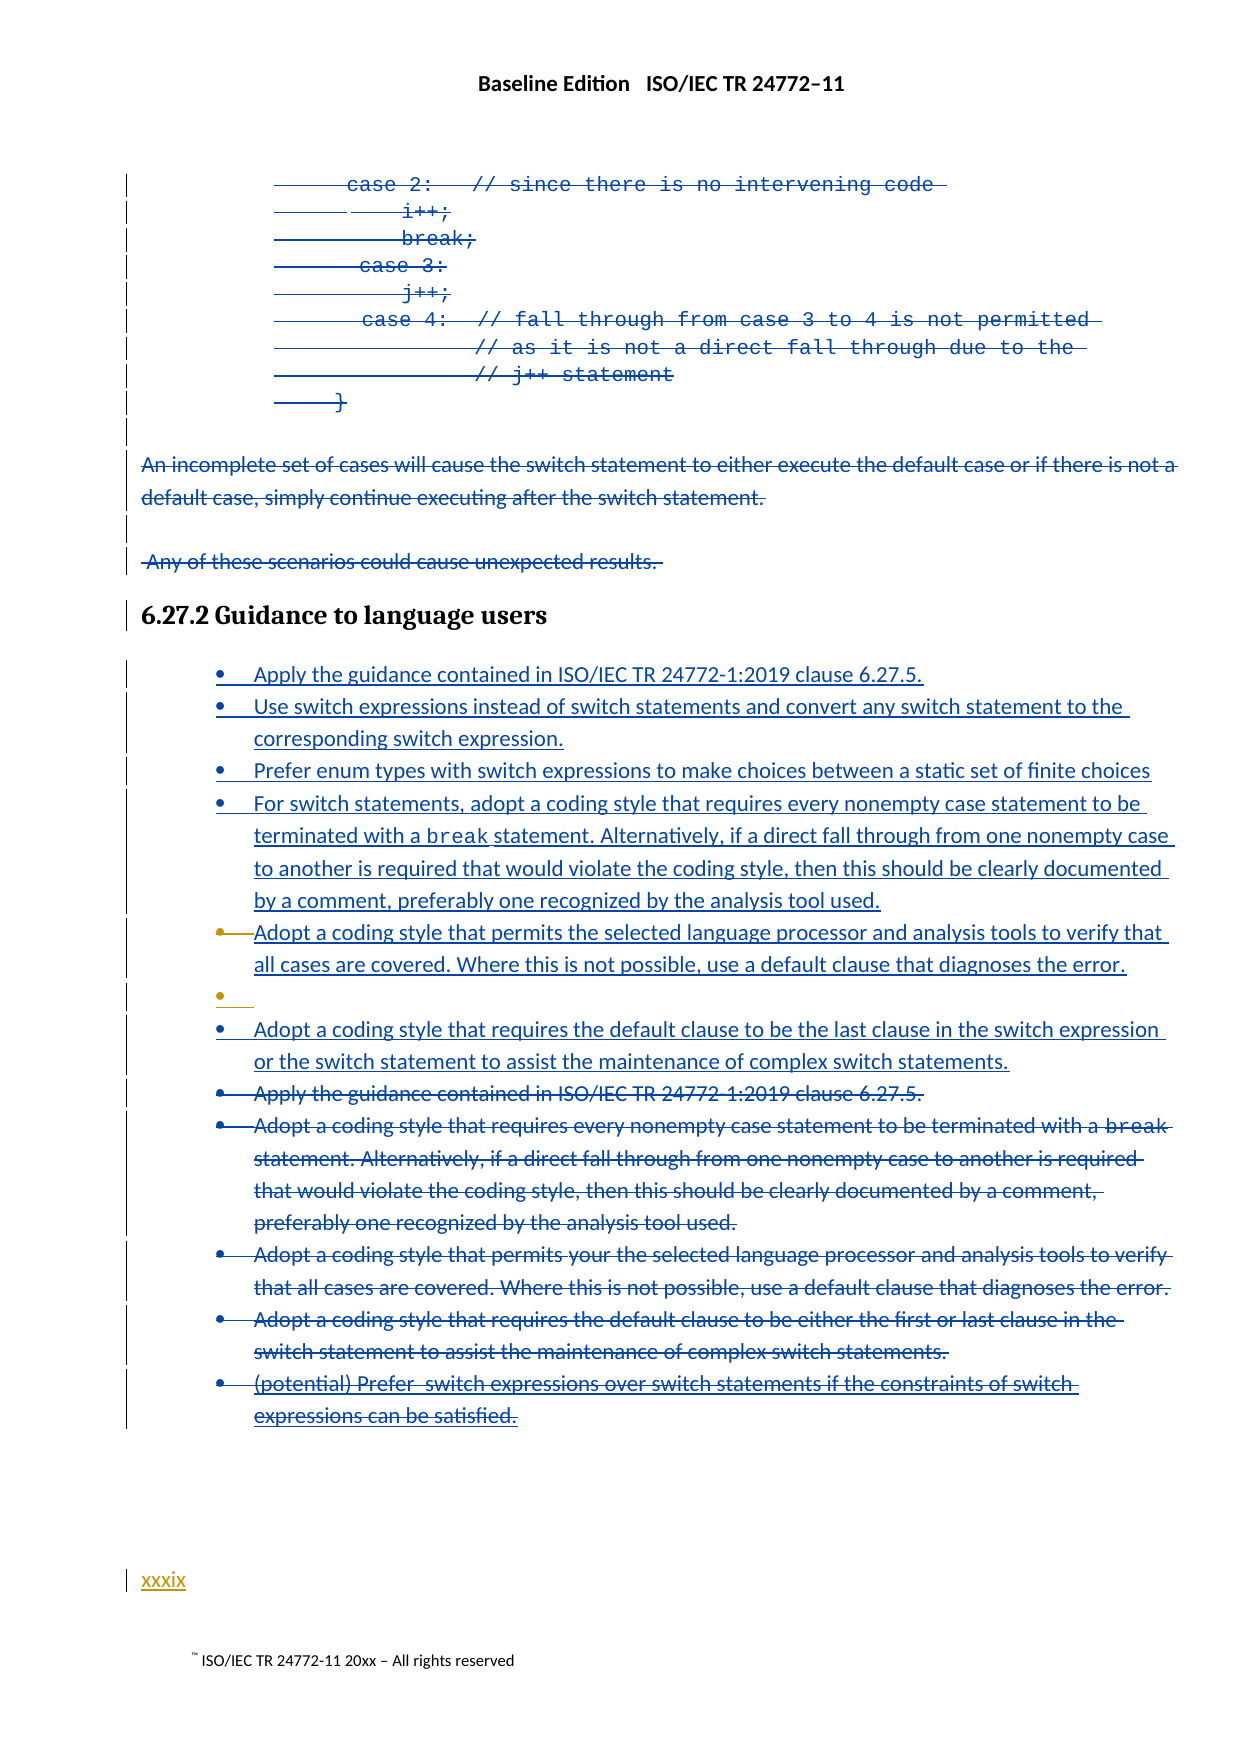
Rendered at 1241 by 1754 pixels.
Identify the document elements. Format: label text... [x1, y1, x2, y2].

subtitle 6.27.2 Guidance to language users [141, 600, 1182, 631]
